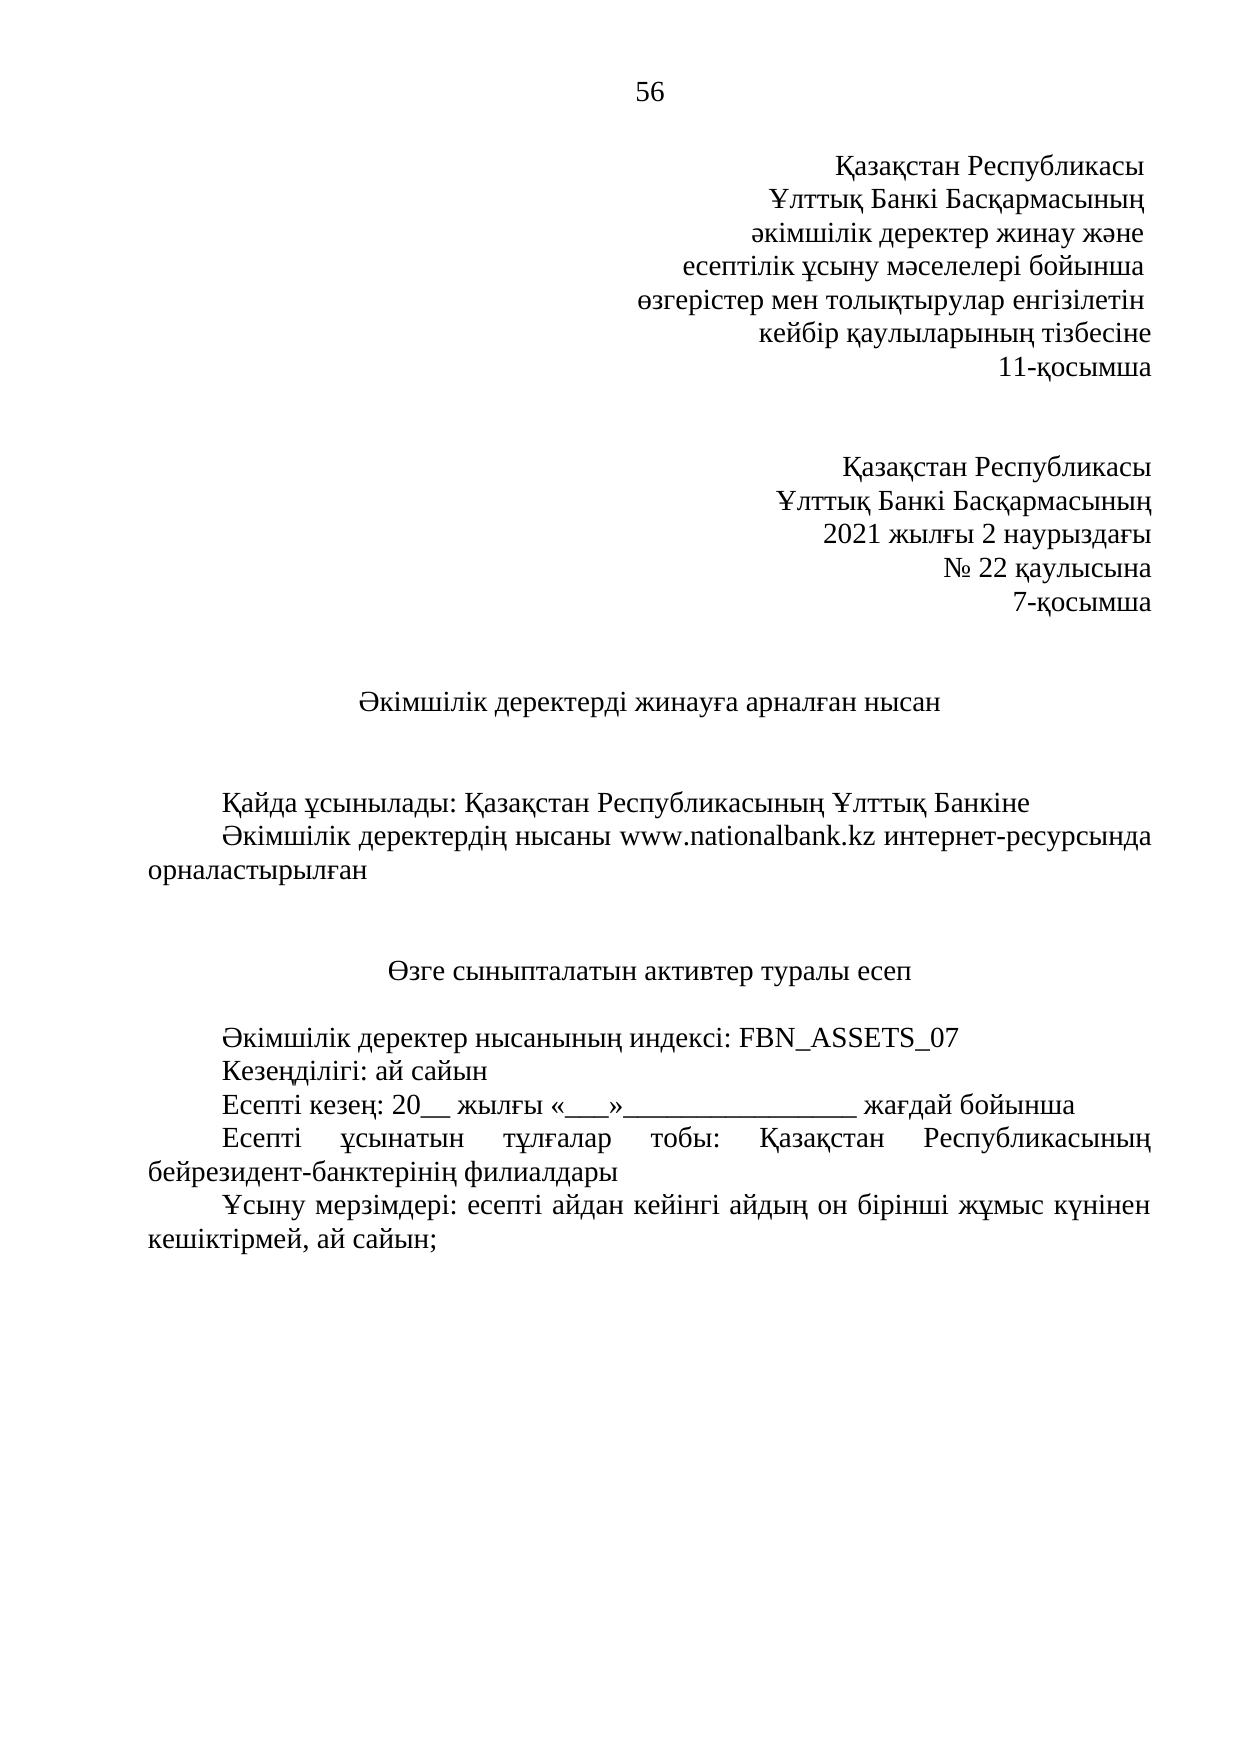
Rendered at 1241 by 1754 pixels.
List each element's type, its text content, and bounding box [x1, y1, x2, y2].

text Қазақстан Республикасы Ұлттық Банкі Басқармасының әкімшілік деректер жинау және есептілік ұсыну мәселелері бойынша өзгерістер мен толықтырулар енгізілетін кейбір қаулыларының тізбесіне [148, 148, 1152, 349]
text 7-қосымша [148, 584, 1152, 617]
text 2021 жылғы 2 наурыздағы [148, 517, 1152, 550]
text Өзге сыныпталатын активтер туралы есеп [148, 953, 1152, 986]
text № 22 қаулысына [148, 550, 1152, 584]
text Қазақстан Республикасы [148, 449, 1152, 483]
text Әкімшілік деректердің нысаны www.nationalbank.kz интернет-ресурсында орналастырылған [148, 818, 1152, 886]
text Кезеңділігі: ай сайын [148, 1053, 1152, 1087]
text 11-қосымша [148, 349, 1152, 382]
text Ұсыну мерзімдері: есепті айдан кейінгі айдың он бірінші жұмыс күнінен кешіктірмей, ай сайын; [148, 1187, 1152, 1254]
text Ұлттық Банкі Басқармасының [148, 483, 1152, 517]
text Есепті ұсынатын тұлғалар тобы: Қазақстан Республикасының бейрезидент-банктерінің филиалдары [148, 1120, 1152, 1187]
text Әкімшілік деректер нысанының индексі: FBN_ASSETS_07 [148, 1020, 1152, 1053]
text Әкімшілік деректерді жинауға арналған нысан [148, 684, 1152, 718]
text Қайда ұсынылады: Қазақстан Республикасының Ұлттық Банкіне [148, 785, 1152, 818]
text Есепті кезең: 20__ жылғы «___»________________ жағдай бойынша [148, 1087, 1152, 1120]
